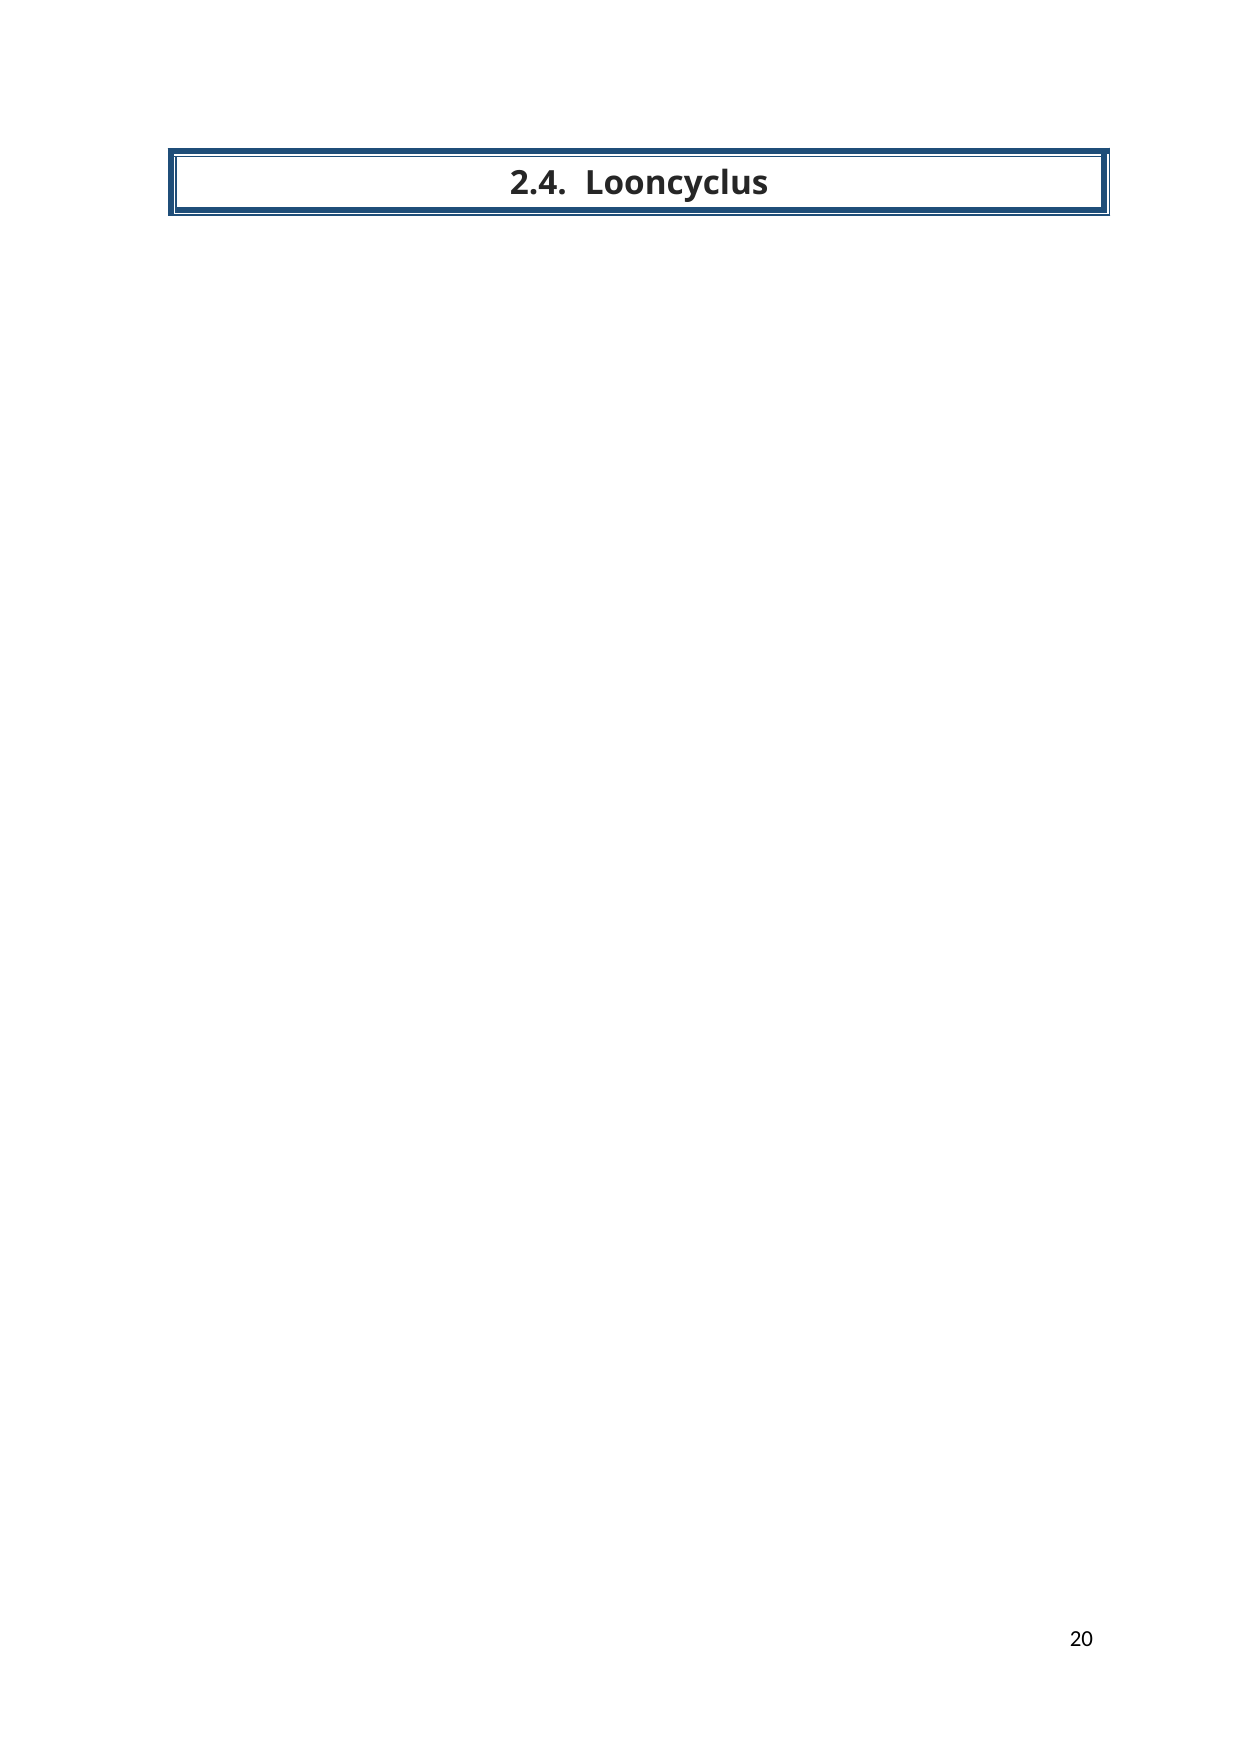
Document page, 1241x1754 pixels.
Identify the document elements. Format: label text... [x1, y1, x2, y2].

subtitle Looncyclus [177, 157, 1101, 207]
